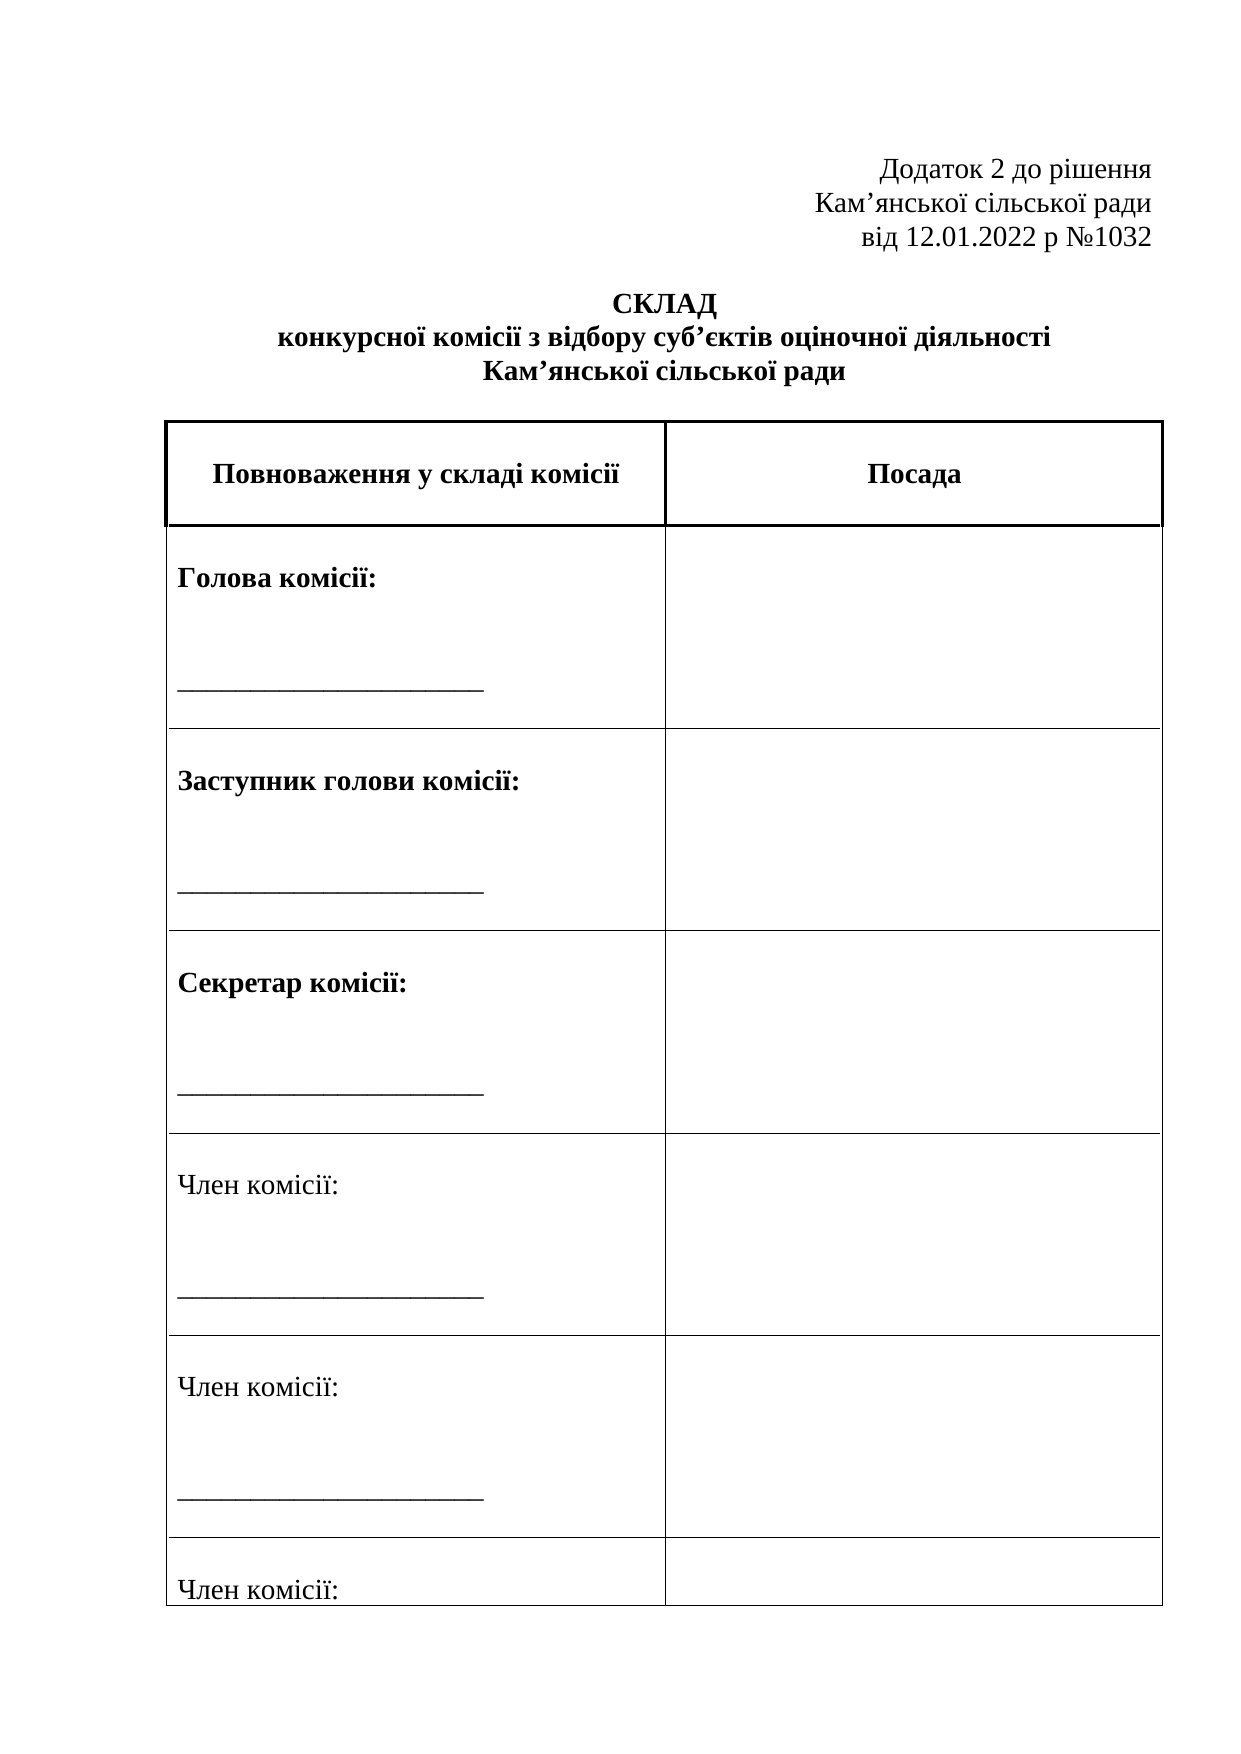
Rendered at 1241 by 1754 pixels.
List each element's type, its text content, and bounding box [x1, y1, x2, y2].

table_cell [167, 1537, 665, 1605]
table_header Повноваження у складі комісії [168, 423, 664, 524]
text Кам’янської сільської ради [177, 353, 1152, 386]
table_header Посада [667, 423, 1161, 524]
text Кам’янської сільської ради [177, 185, 1152, 219]
table_cell [666, 524, 1162, 728]
table_cell [666, 728, 1162, 930]
text СКЛАД [177, 286, 1152, 319]
text від 12.01.2022 р №1032 [177, 219, 1152, 252]
table_cell Член комісії: _____________________ [167, 1133, 665, 1335]
table_cell Голова комісії: _____________________ [167, 525, 665, 728]
table_cell [666, 1335, 1162, 1537]
table_cell [666, 1537, 1162, 1605]
table_cell Секретар комісії: _____________________ [167, 930, 665, 1133]
table_cell [666, 1133, 1162, 1335]
text конкурсної комісії з відбору суб’єктів оціночної діяльності [177, 319, 1152, 353]
table_cell Член комісії: _____________________ [167, 1335, 665, 1537]
table_cell [666, 930, 1162, 1133]
text Додаток 2 до рішення [177, 152, 1152, 185]
table_cell Заступник голови комісії: _____________________ [167, 728, 665, 930]
